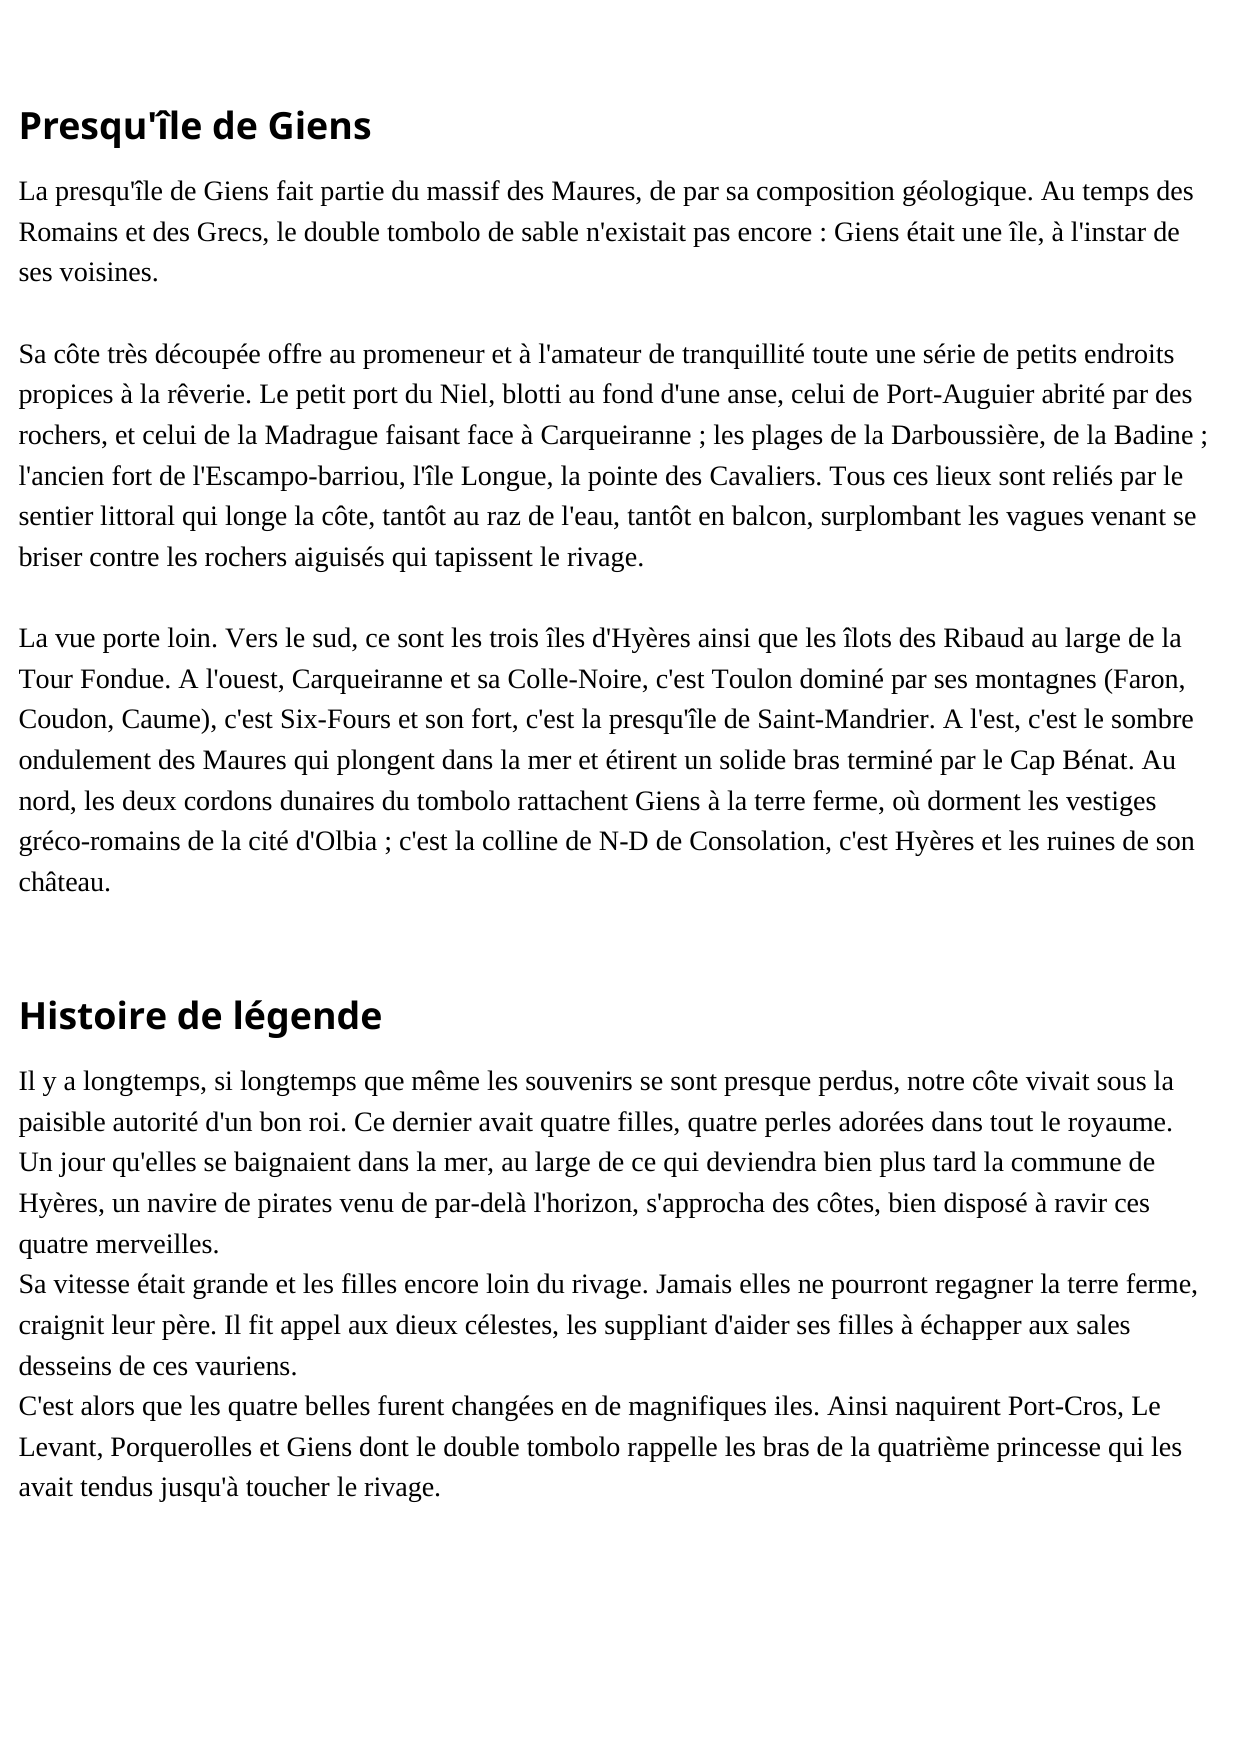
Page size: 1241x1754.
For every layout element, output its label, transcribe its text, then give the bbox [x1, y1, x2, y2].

text Presqu'île de Giens [18, 72, 1211, 150]
text Il y a longtemps, si longtemps que même les souvenirs se sont presque perdus, notre côte vivait sous la paisible autorité d'un bon roi. Ce dernier avait quatre filles, quatre perles adorées dans tout le royaume. Un jour qu'elles se baignaient dans la mer, au large de ce qui deviendra bien plus tard la commune de Hyères, un navire de pirates venu de par-delà l'horizon, s'approcha des côtes, bien disposé à ravir ces quatre merveilles. Sa vitesse était grande et les filles encore loin du rivage. Jamais elles ne pourront regagner la terre ferme, craignit leur père. Il fit appel aux dieux célestes, les suppliant d'aider ses filles à échapper aux sales desseins de ces vauriens. C'est alors que les quatre belles furent changées en de magnifiques iles. Ainsi naquirent Port-Cros, Le Levant, Porquerolles et Giens dont le double tombolo rappelle les bras de la quatrième princesse qui les avait tendus jusqu'à toucher le rivage. [18, 1056, 1211, 1503]
text Histoire de légende [18, 944, 1211, 1040]
text La presqu'île de Giens fait partie du massif des Maures, de par sa composition géologique. Au temps des Romains et des Grecs, le double tombolo de sable n'existait pas encore : Giens était une île, à l'instar de ses voisines. Sa côte très découpée offre au promeneur et à l'amateur de tranquillité toute une série de petits endroits propices à la rêverie. Le petit port du Niel, blotti au fond d'une anse, celui de Port-Auguier abrité par des rochers, et celui de la Madrague faisant face à Carqueiranne ; les plages de la Darboussière, de la Badine ; l'ancien fort de l'Escampo-barriou, l'île Longue, la pointe des Cavaliers. Tous ces lieux sont reliés par le sentier littoral qui longe la côte, tantôt au raz de l'eau, tantôt en balcon, surplombant les vagues venant se briser contre les rochers aiguisés qui tapissent le rivage. La vue porte loin. Vers le sud, ce sont les trois îles d'Hyères ainsi que les îlots des Ribaud au large de la Tour Fondue. A l'ouest, Carqueiranne et sa Colle-Noire, c'est Toulon dominé par ses montagnes (Faron, Coudon, Caume), c'est Six-Fours et son fort, c'est la presqu'île de Saint-Mandrier. A l'est, c'est le sombre ondulement des Maures qui plongent dans la mer et étirent un solide bras terminé par le Cap Bénat. Au nord, les deux cordons dunaires du tombolo rattachent Giens à la terre ferme, où dorment les vestiges gréco-romains de la cité d'Olbia ; c'est la colline de N-D de Consolation, c'est Hyères et les ruines de son château. [18, 166, 1211, 897]
